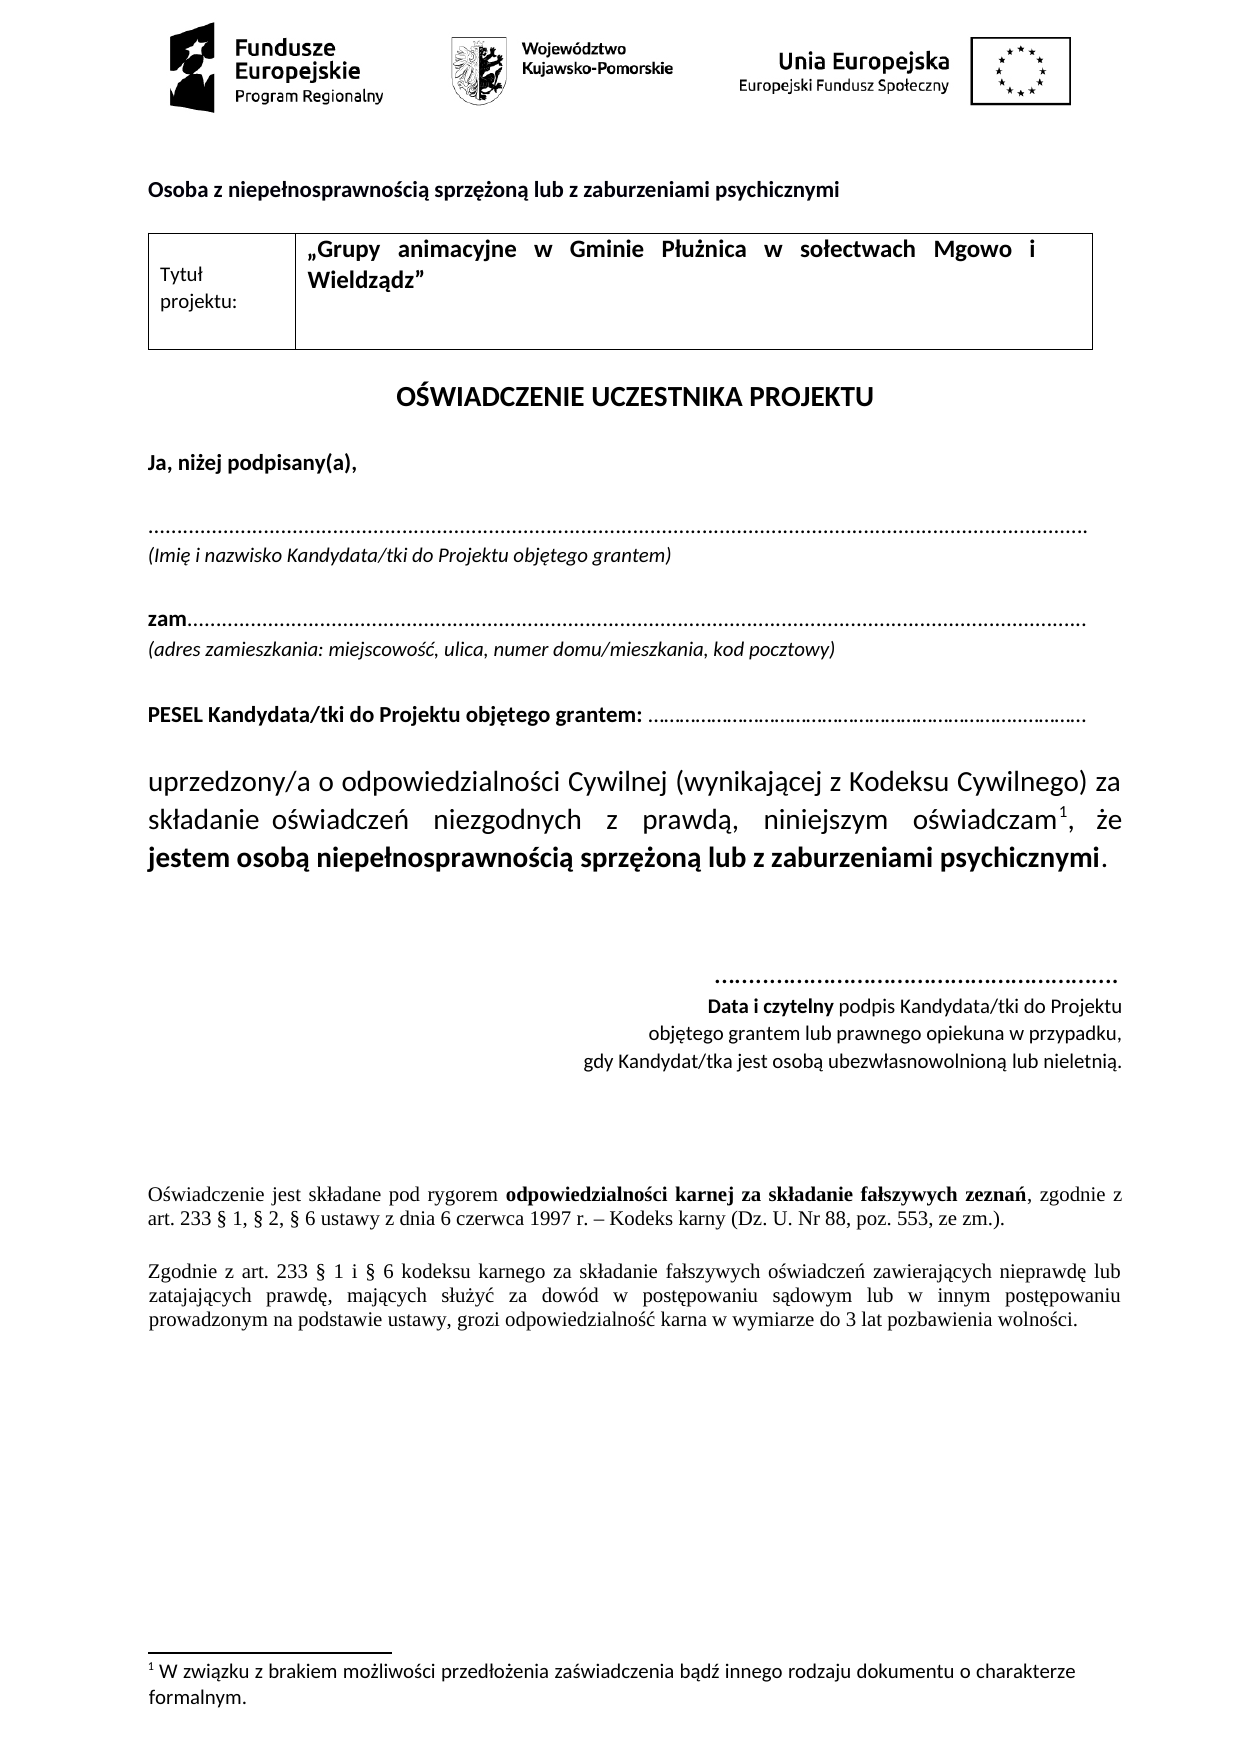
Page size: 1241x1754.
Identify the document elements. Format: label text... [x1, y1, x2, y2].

text objętego grantem lub prawnego opiekuna w przypadku, [148, 1021, 1122, 1046]
text PESEL Kandydata/tki do Projektu objętego grantem: ……………………………………………………………..………… [148, 700, 1122, 728]
text gdy Kandydat/tka jest osobą ubezwłasnowolnioną lub nieletnią. [148, 1048, 1122, 1073]
text Ja, niżej podpisany(a), [148, 448, 1122, 476]
table_header „Grupy animacyjne w Gminie Płużnica w sołectwach Mgowo i Wieldządz” [296, 234, 1092, 349]
text Data i czytelny podpis Kandydata/tki do Projektu [148, 993, 1122, 1019]
text Osoba z niepełnosprawnością sprzężoną lub z zaburzeniami psychicznymi [148, 175, 1122, 203]
text (adres zamieszkania: miejscowość, ulica, numer domu/mieszkania, kod pocztowy) [148, 636, 1122, 661]
text uprzedzony/a o odpowiedzialności Cywilnej (wynikającej z Kodeksu Cywilnego) za składanie oświadczeń niezgodnych z prawdą, niniejszym oświadczam, że jestem osobą niepełnosprawnością sprzężoną lub z zaburzeniami psychicznymi. [148, 763, 1122, 875]
text ................................................................................................................................................................... (Imię i nazwisko Kandydata/tki do Projektu objętego grantem) [148, 511, 1122, 568]
text Oświadczenie jest składane pod rygorem odpowiedzialności karnej za składanie fałszywych zeznań, zgodnie z art. 233 § 1, § 2, § 6 ustawy z dnia 6 czerwca 1997 r. – Kodeks karny (Dz. U. Nr 88, poz. 553, ze zm.). [148, 1181, 1122, 1229]
table_header Tytuł projektu: [149, 234, 295, 349]
text Zgodnie z art. 233 § 1 i § 6 kodeksu karnego za składanie fałszywych oświadczeń zawierających nieprawdę lub zatajających prawdę, mających służyć za dowód w postępowaniu sądowym lub w innym postępowaniu prowadzonym na podstawie ustawy, grozi odpowiedzialność karna w wymiarze do 3 lat pozbawienia wolności. [148, 1259, 1122, 1331]
text ……..……………………………………………. [148, 955, 1122, 990]
text OŚWIADCZENIE UCZESTNIKA PROJEKTU [148, 378, 1122, 413]
text zam............................................................................................................................................................ [148, 604, 1122, 632]
picture [147, 0, 1093, 134]
